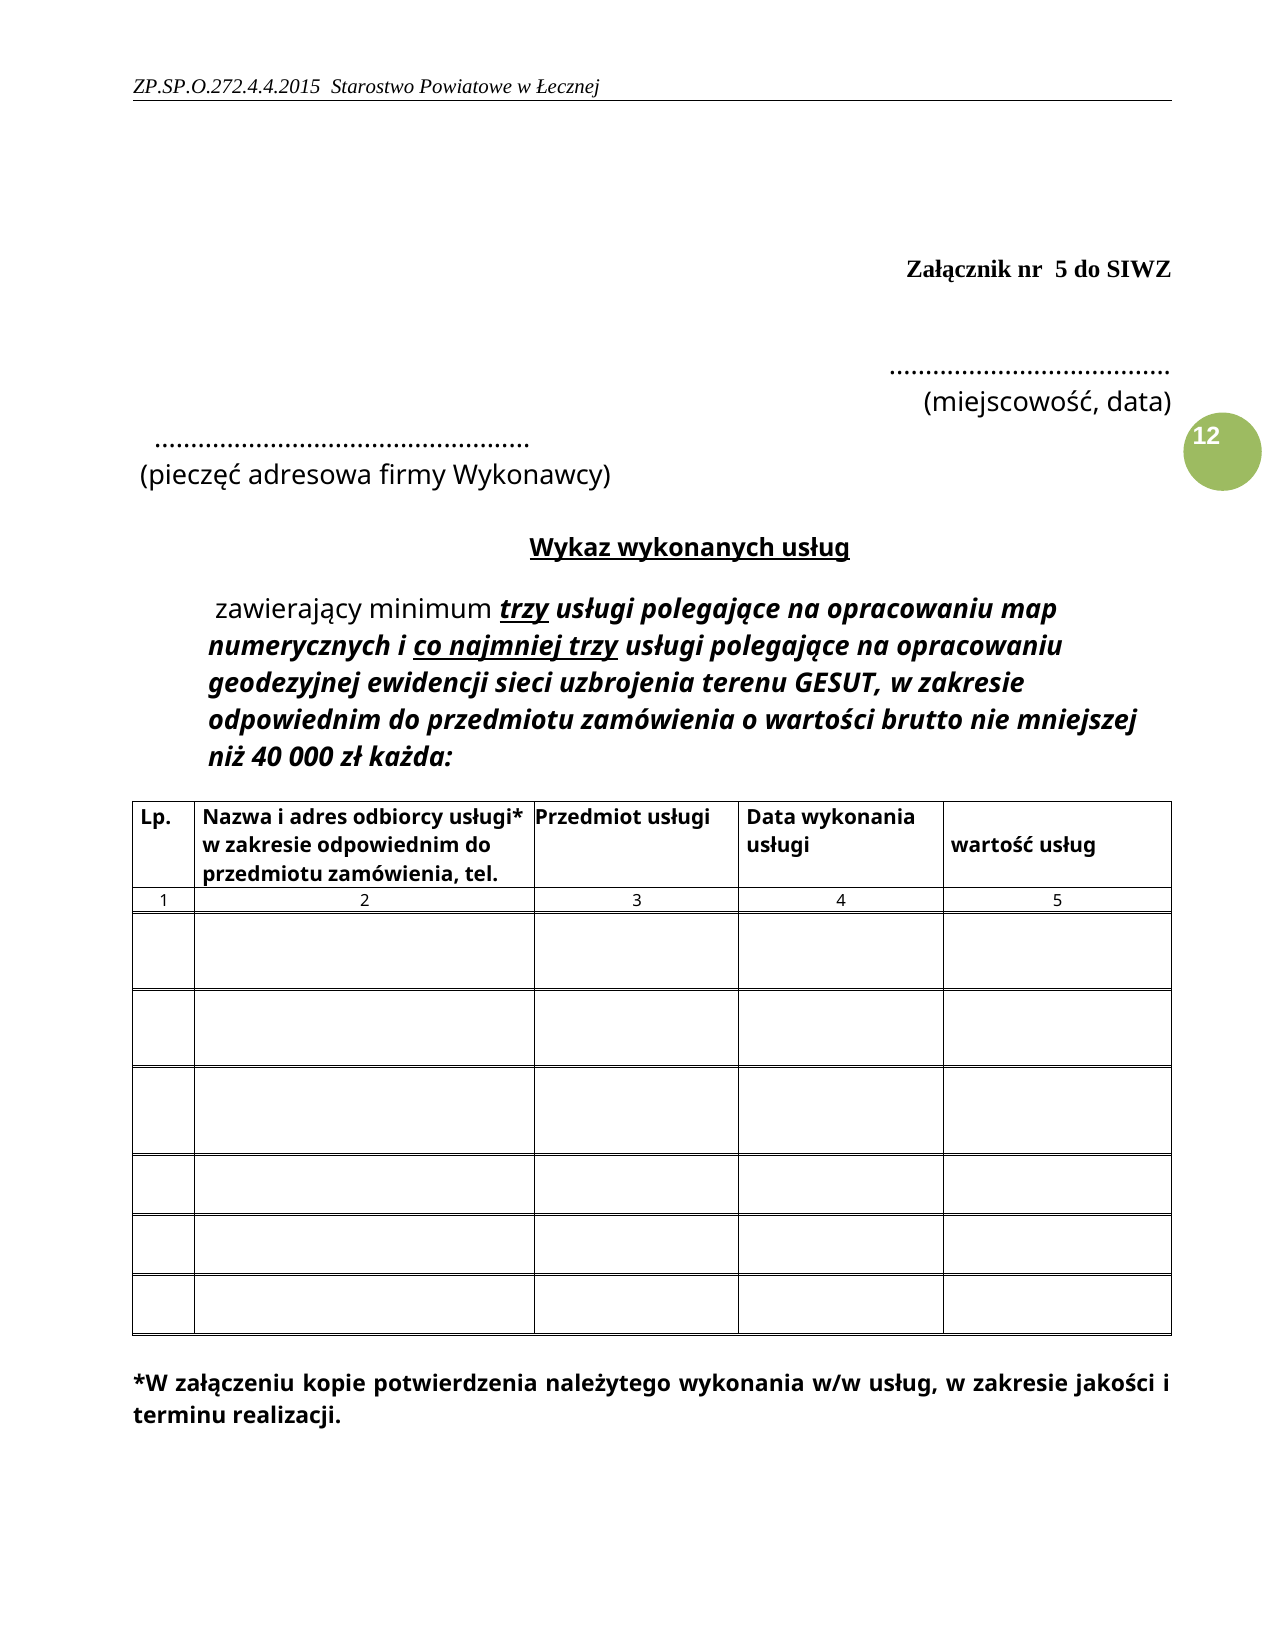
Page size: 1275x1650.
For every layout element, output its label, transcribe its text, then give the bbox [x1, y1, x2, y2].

table_cell [195, 1156, 534, 1213]
table_cell [739, 1216, 943, 1273]
table_cell [133, 1068, 194, 1153]
table_cell [535, 991, 738, 1064]
table_cell [195, 991, 534, 1064]
text ....................................... [133, 345, 1172, 382]
text Załącznik nr 5 do SIWZ [133, 254, 1172, 283]
table_cell [195, 1068, 534, 1153]
table_cell [739, 1276, 943, 1333]
table_cell [195, 914, 534, 988]
table_cell [944, 1156, 1171, 1213]
table_cell [739, 914, 943, 988]
table_cell [944, 1068, 1171, 1153]
table_cell [535, 1216, 738, 1273]
text (miejscowość, data) [133, 382, 1172, 419]
table_cell [535, 1068, 738, 1153]
table_cell [195, 1276, 534, 1333]
table_cell [535, 1156, 738, 1213]
table_header wartość usług [944, 802, 1171, 887]
table_cell 4 [739, 888, 943, 911]
table_cell [133, 991, 194, 1064]
table_cell [133, 914, 194, 988]
table_header Nazwa i adres odbiorcy usługi* w zakresie odpowiednim do przedmiotu zamówienia, tel. [195, 802, 534, 887]
subtitle Wykaz wykonanych usług [208, 529, 1172, 564]
text .................................................... [133, 419, 1172, 456]
table_cell 2 [195, 888, 534, 911]
table_cell [195, 1216, 534, 1273]
text zawierający minimum trzy usługi polegające na opracowaniu map numerycznych i co najmniej trzy usługi polegające na opracowaniu geodezyjnej ewidencji sieci uzbrojenia terenu GESUT, w zakresie odpowiednim do przedmiotu zamówienia o wartości brutto nie mniejszej niż 40 000 zł każda: [208, 590, 1172, 774]
table_cell [739, 991, 943, 1064]
text (pieczęć adresowa firmy Wykonawcy) [133, 456, 1172, 493]
table_cell [739, 1156, 943, 1213]
table_cell [133, 1156, 194, 1213]
table_cell [944, 1216, 1171, 1273]
table_cell [535, 1276, 738, 1333]
table_cell [944, 1276, 1171, 1333]
table_header Data wykonania usługi [739, 802, 943, 887]
table_cell 1 [133, 888, 194, 911]
table_header Lp. [133, 802, 194, 887]
table_cell [739, 1068, 943, 1153]
table_cell [133, 1276, 194, 1333]
text *W załączeniu kopie potwierdzenia należytego wykonania w/w usług, w zakresie jakości i terminu realizacji. [133, 1367, 1172, 1430]
table_cell [535, 914, 738, 988]
table_cell 3 [535, 888, 738, 911]
table_header Przedmiot usługi [535, 802, 738, 887]
table_cell [944, 991, 1171, 1064]
table_cell [944, 914, 1171, 988]
table_cell [133, 1216, 194, 1273]
table_cell 5 [944, 888, 1171, 911]
